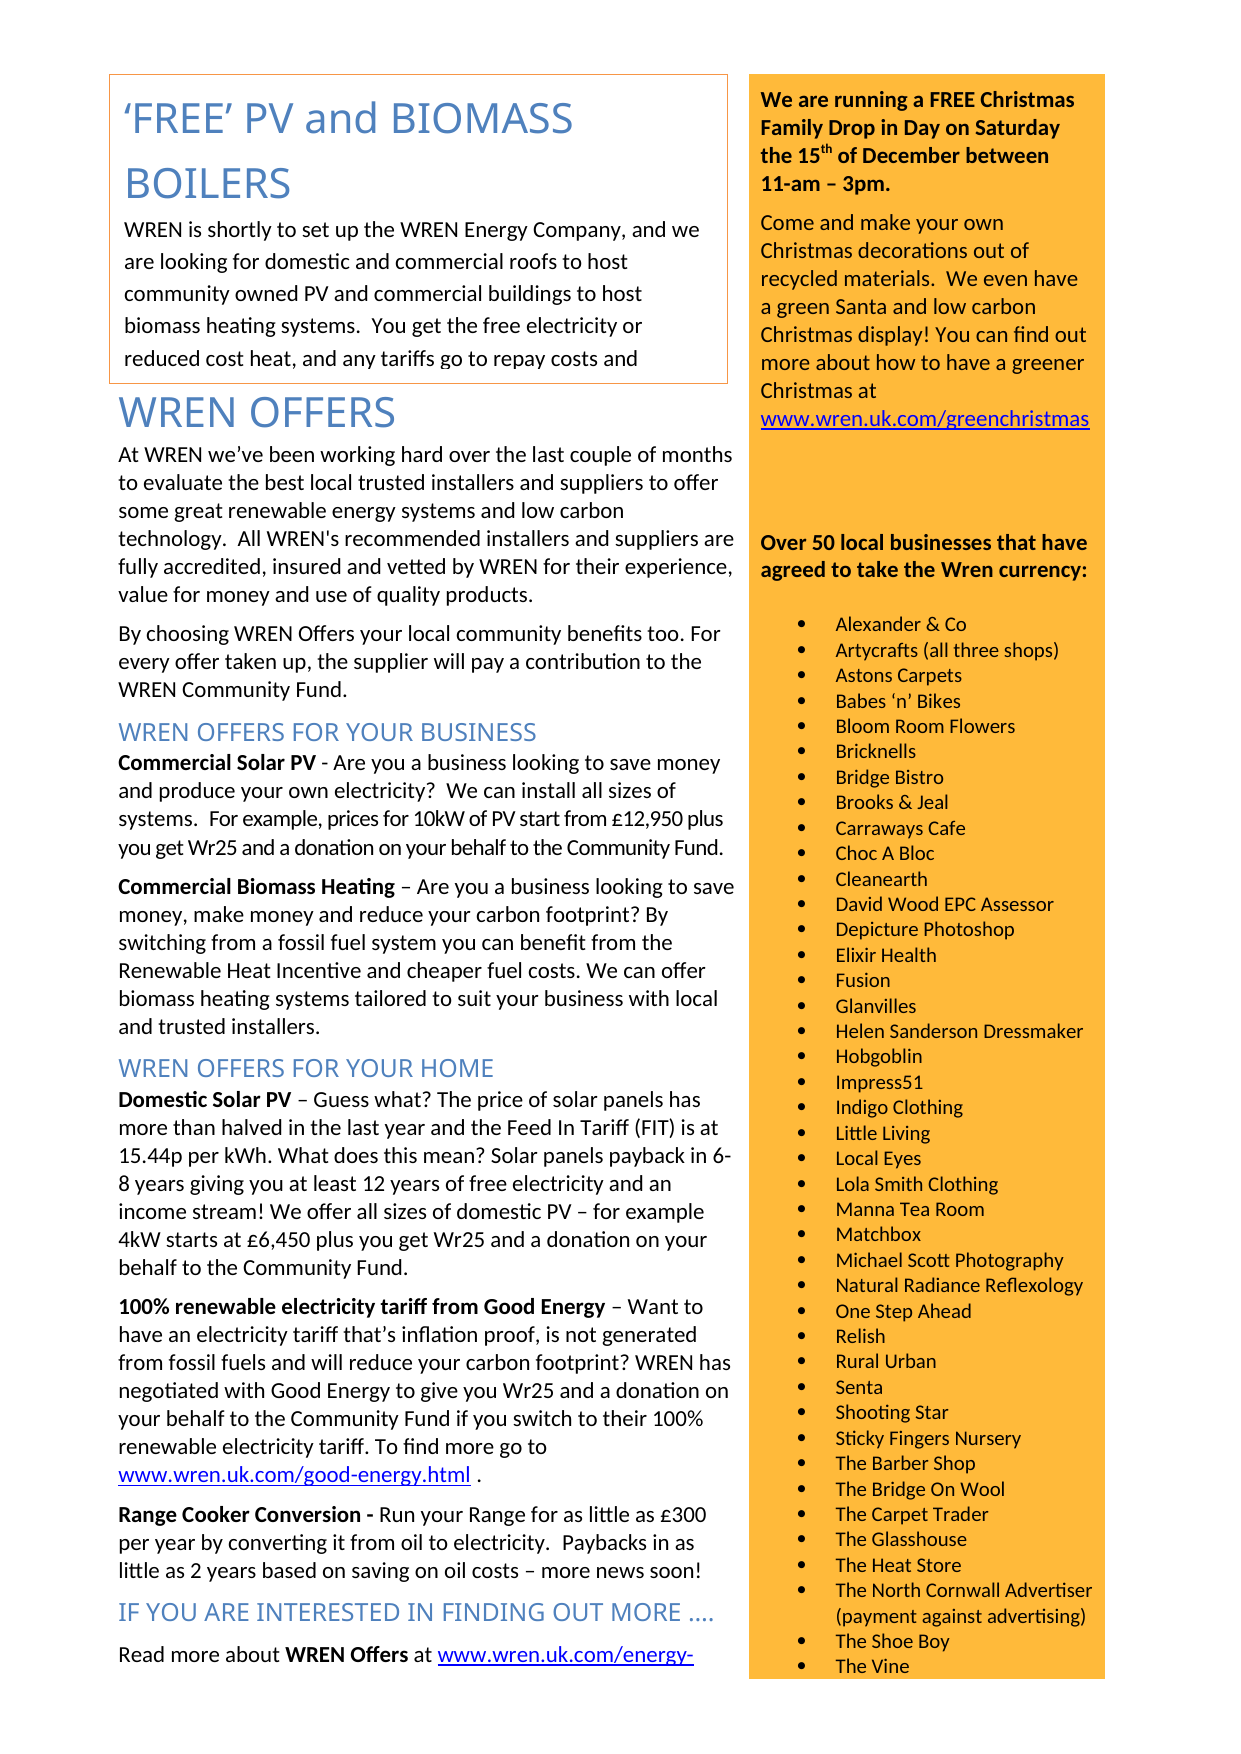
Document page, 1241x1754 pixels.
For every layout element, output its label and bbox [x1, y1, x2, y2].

table_cell [749, 74, 1105, 1679]
table_cell [107, 74, 749, 1679]
